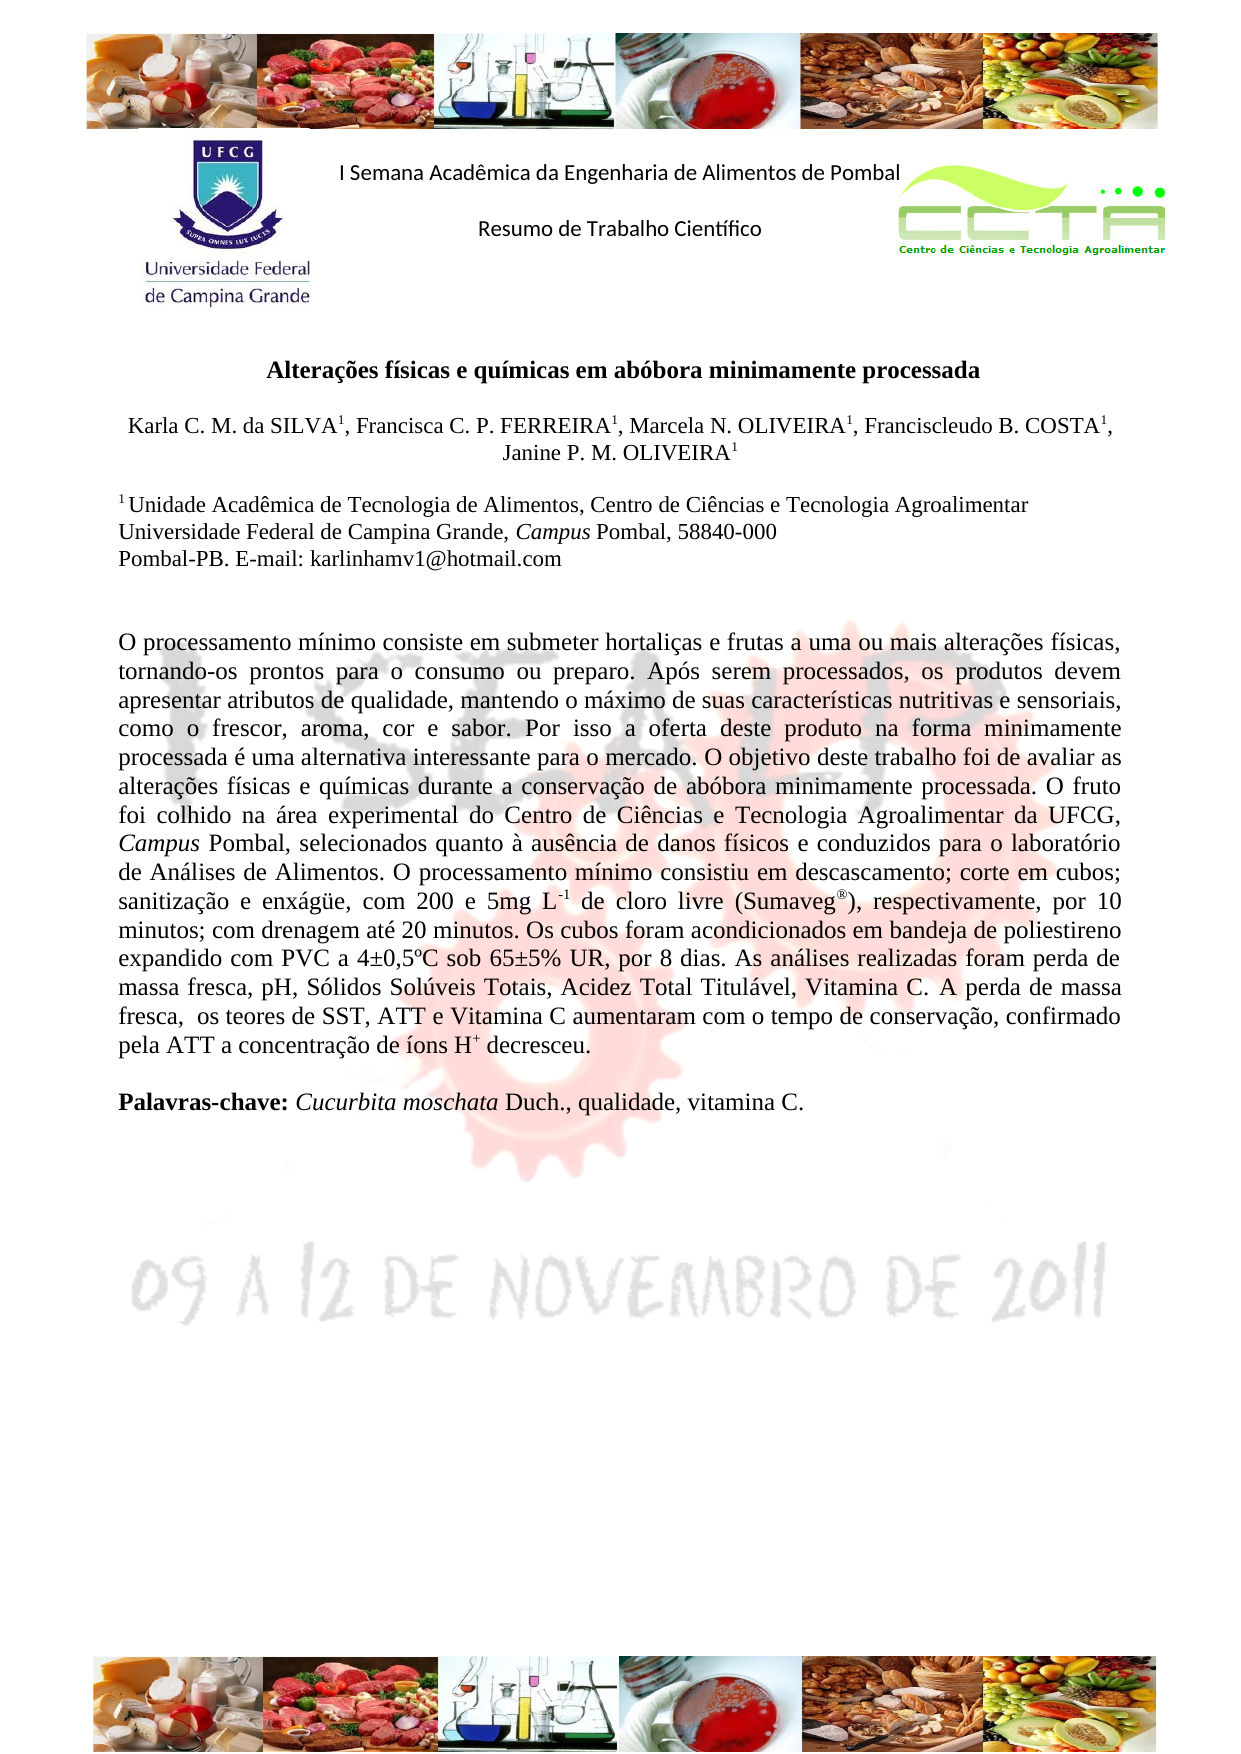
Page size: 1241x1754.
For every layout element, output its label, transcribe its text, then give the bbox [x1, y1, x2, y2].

text Universidade Federal de Campina Grande, Campus Pombal, 58840-000 Pombal-PB. E-mail: karlinhamv1@hotmail.com [118, 518, 1122, 572]
text Alterações físicas e químicas em abóbora minimamente processada [118, 355, 1122, 383]
text O processamento mínimo consiste em submeter hortaliças e frutas a uma ou mais alterações físicas, tornando-os prontos para o consumo ou preparo. Após serem processados, os produtos devem apresentar atributos de qualidade, mantendo o máximo de suas características nutritivas e sensoriais, como o frescor, aroma, cor e sabor. Por isso a oferta deste produto na forma minimamente processada é uma alternativa interessante para o mercado. O objetivo deste trabalho foi de avaliar as alterações físicas e químicas durante a conservação de abóbora minimamente processada. O fruto foi colhido na área experimental do Centro de Ciências e Tecnologia Agroalimentar da UFCG, Campus Pombal, selecionados quanto à ausência de danos físicos e conduzidos para o laboratório de Análises de Alimentos. O processamento mínimo consistiu em descascamento; corte em cubos; sanitização e enxágüe, com 200 e 5mg L-1 de cloro livre (Sumaveg®), respectivamente, por 10 minutos; com drenagem até 20 minutos. Os cubos foram acondicionados em bandeja de poliestireno expandido com PVC a 4±0,5ºC sob 65±5% UR, por 8 dias. As análises realizadas foram perda de massa fresca, pH, Sólidos Solúveis Totais, Acidez Total Titulável, Vitamina C. A perda de massa fresca, os teores de SST, ATT e Vitamina C aumentaram com o tempo de conservação, confirmado pela ATT a concentração de íons H+ decresceu. [118, 627, 1122, 1058]
picture [86, 33, 1158, 310]
text 1 Unidade Acadêmica de Tecnologia de Alimentos, Centro de Ciências e Tecnologia Agroalimentar [118, 491, 1122, 518]
text Karla C. M. da SILVA1, Francisca C. P. FERREIRA1, Marcela N. OLIVEIRA1, Franciscleudo B. COSTA1, Janine P. M. OLIVEIRA1 [118, 412, 1122, 465]
picture [93, 1656, 1157, 1752]
picture [896, 159, 1166, 257]
text Palavras-chave: Cucurbita moschata Duch., qualidade, vitamina C. [118, 1087, 1122, 1116]
